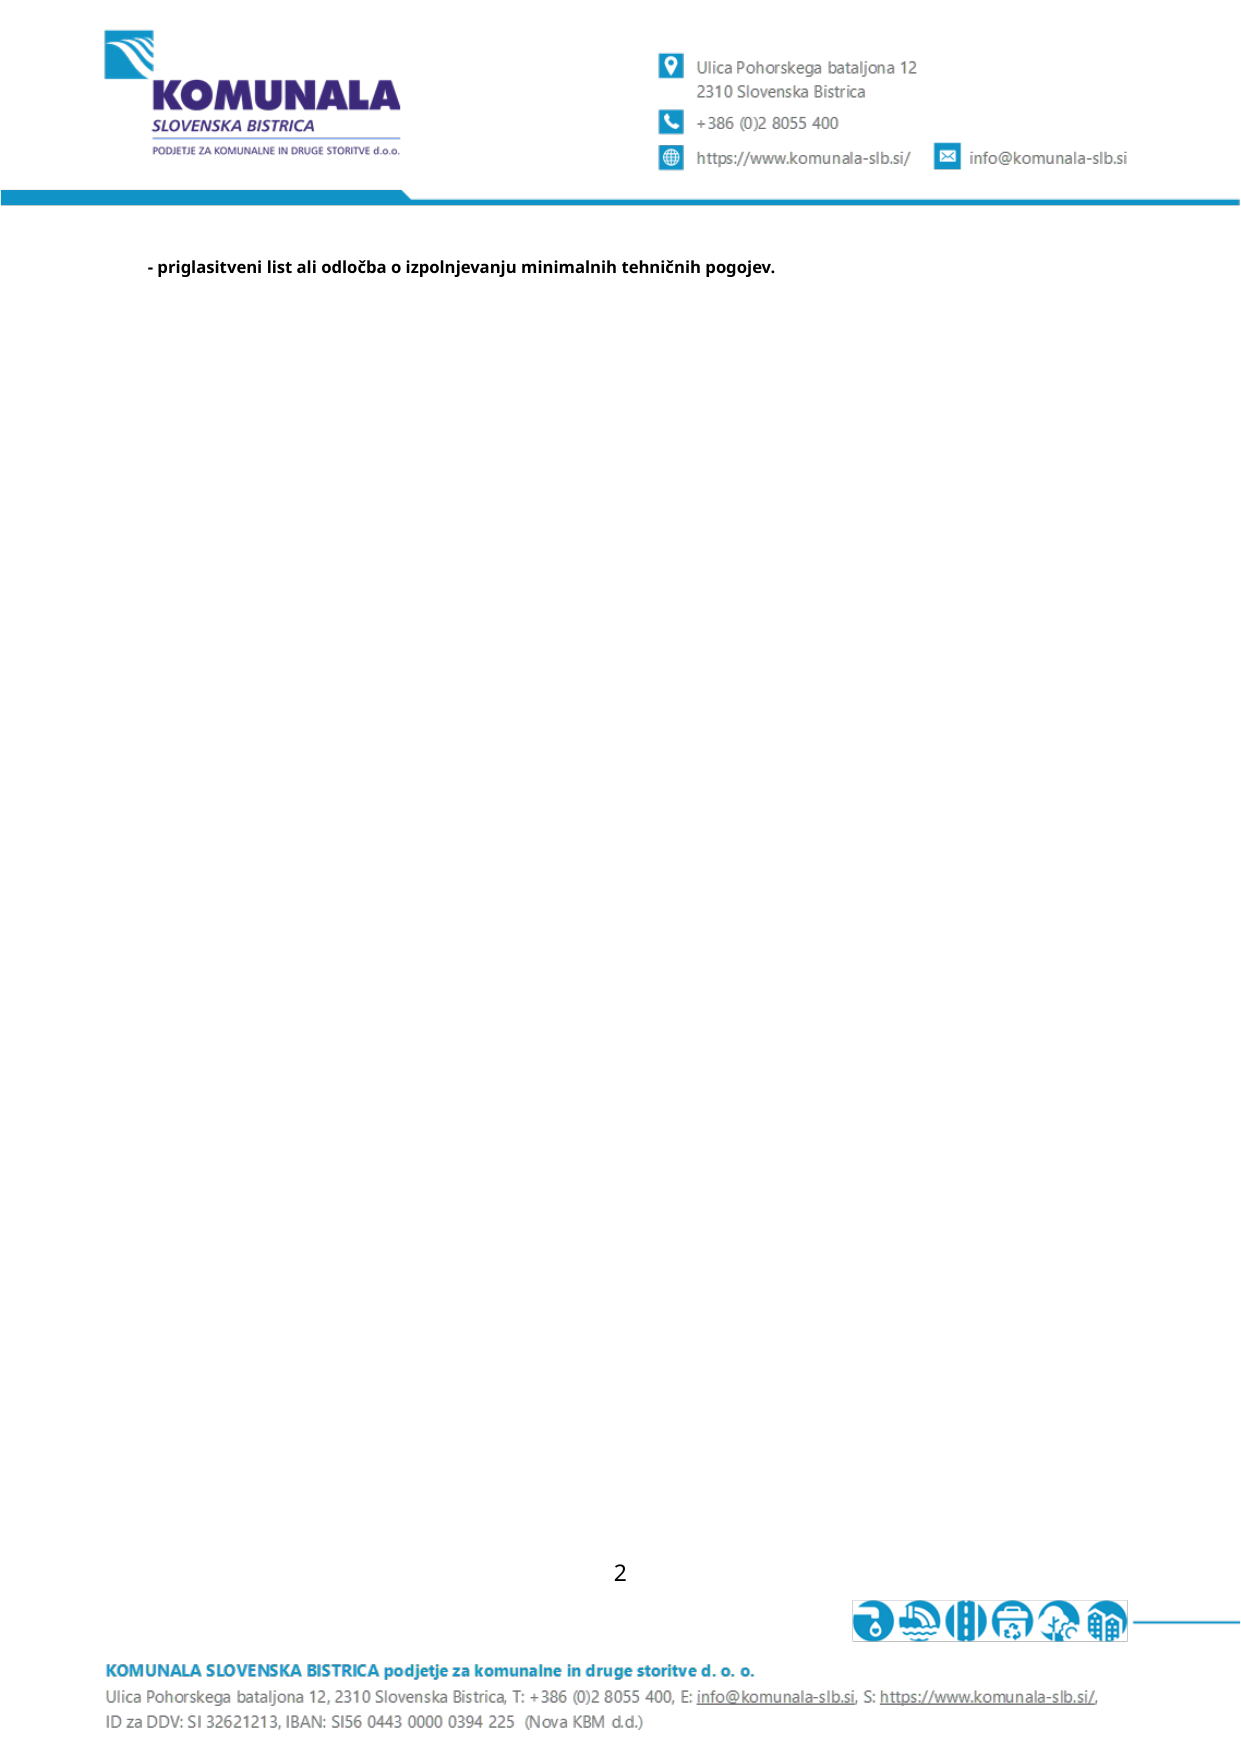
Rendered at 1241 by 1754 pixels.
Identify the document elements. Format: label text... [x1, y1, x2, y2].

picture [0, 1591, 1241, 1744]
picture [0, 0, 1241, 209]
text - priglasitveni list ali odločba o izpolnjevanju minimalnih tehničnih pogojev. [148, 256, 1093, 278]
